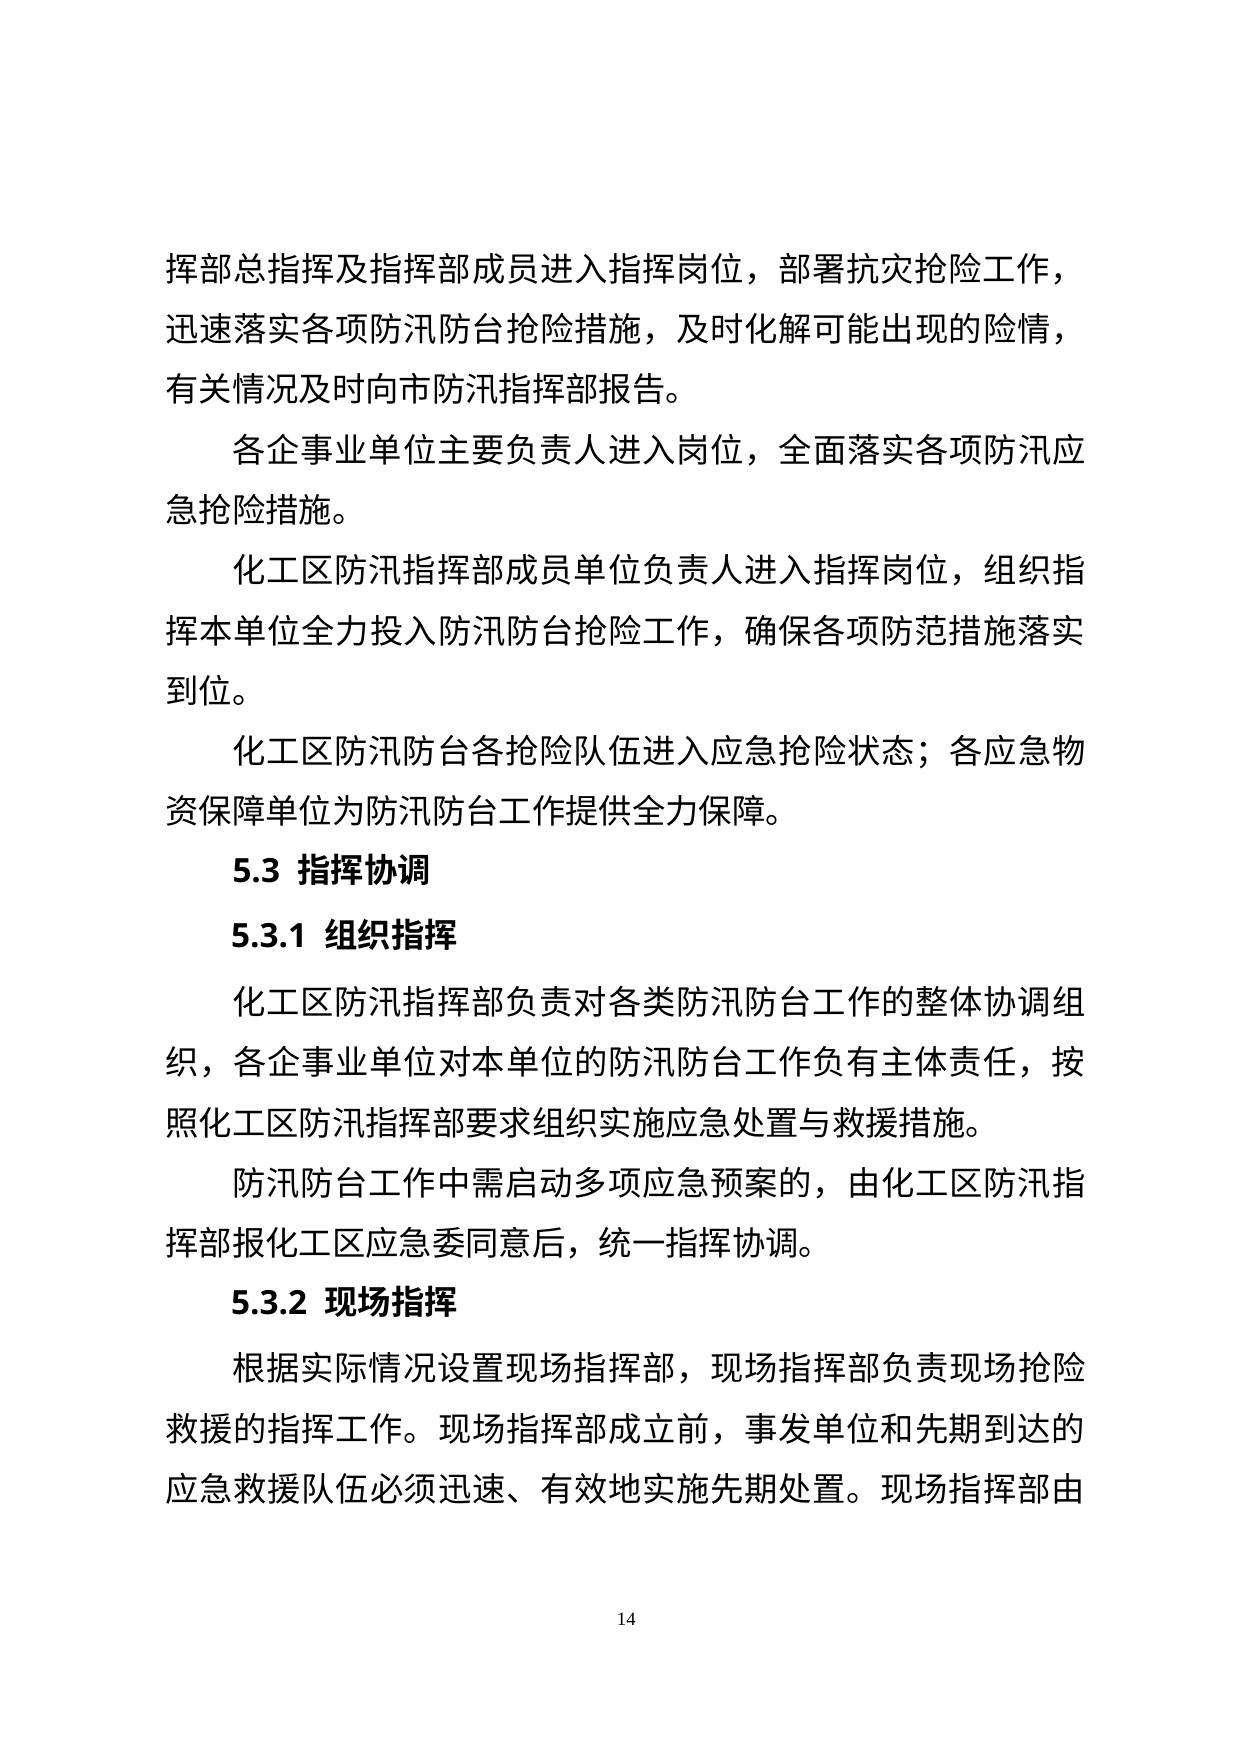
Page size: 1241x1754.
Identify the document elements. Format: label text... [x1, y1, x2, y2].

text 5.3.1 组织指挥 [165, 901, 1087, 966]
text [165, 1333, 1087, 1513]
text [165, 233, 1087, 414]
text 化工区防汛防台各抢险队伍进入应急抢险状态；各应急物资保障单位为防汛防台工作提供全力保障。 [165, 715, 1087, 836]
text 5.3 指挥协调 [165, 836, 1087, 901]
text 5.3.2 现场指挥 [165, 1268, 1087, 1333]
text 各企事业单位主要负责人进入岗位，全面落实各项防汛应急抢险措施。 [165, 414, 1087, 534]
text 化工区防汛指挥部负责对各类防汛防台工作的整体协调组织，各企事业单位对本单位的防汛防台工作负有主体责任，按照化工区防汛指挥部要求组织实施应急处置与救援措施。 [165, 966, 1087, 1147]
text 化工区防汛指挥部成员单位负责人进入指挥岗位，组织指挥本单位全力投入防汛防台抢险工作，确保各项防范措施落实到位。 [165, 534, 1087, 715]
text 防汛防台工作中需启动多项应急预案的，由化工区防汛指挥部报化工区应急委同意后，统一指挥协调。 [165, 1147, 1087, 1268]
